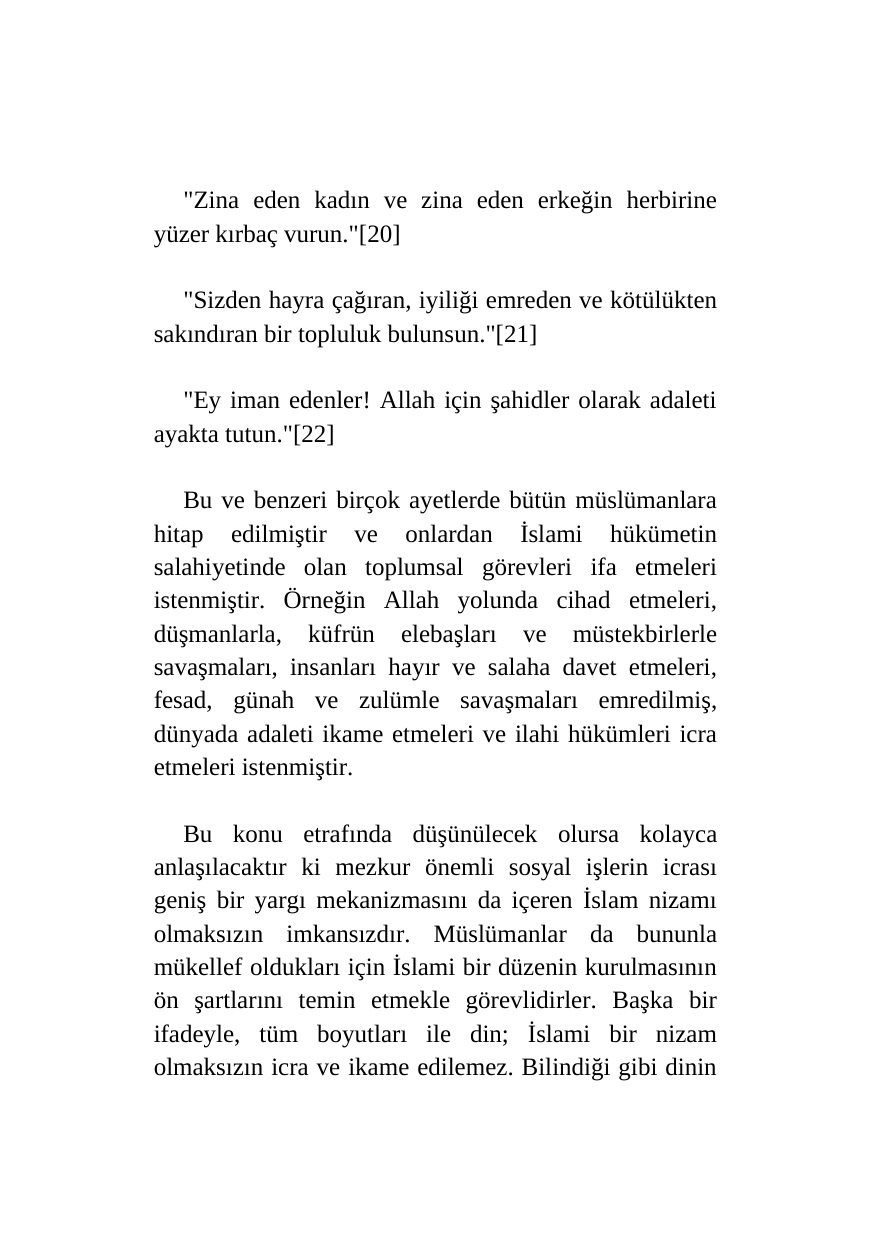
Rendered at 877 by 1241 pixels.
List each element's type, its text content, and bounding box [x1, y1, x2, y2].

text "Zina eden kadın ve zina eden erkeğin herbirine yüzer kırbaç vurun."[20] [153, 181, 717, 248]
text "Ey iman edenler! Allah için şahidler olarak adaleti ayakta tutun."[22] [153, 381, 717, 448]
text Bu ve benzeri birçok ayetlerde bütün müslümanlara hitap edilmiştir ve onlardan İslami hükümetin salahiyetinde olan toplumsal görevleri ifa etmeleri istenmiştir. Örneğin Allah yolunda cihad etmeleri, düşmanlarla, küfrün elebaşları ve müstekbirlerle savaşmaları, insanları hayır ve salaha davet etmeleri, fesad, günah ve zulümle savaşmaları emredilmiş, dünyada adaleti ikame etmeleri ve ilahi hükümleri icra etmeleri istenmiştir. [153, 481, 717, 781]
text "Sizden hayra çağıran, iyiliği emreden ve kötülükten sakındıran bir topluluk bulunsun."[21] [153, 281, 717, 348]
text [153, 814, 717, 1081]
